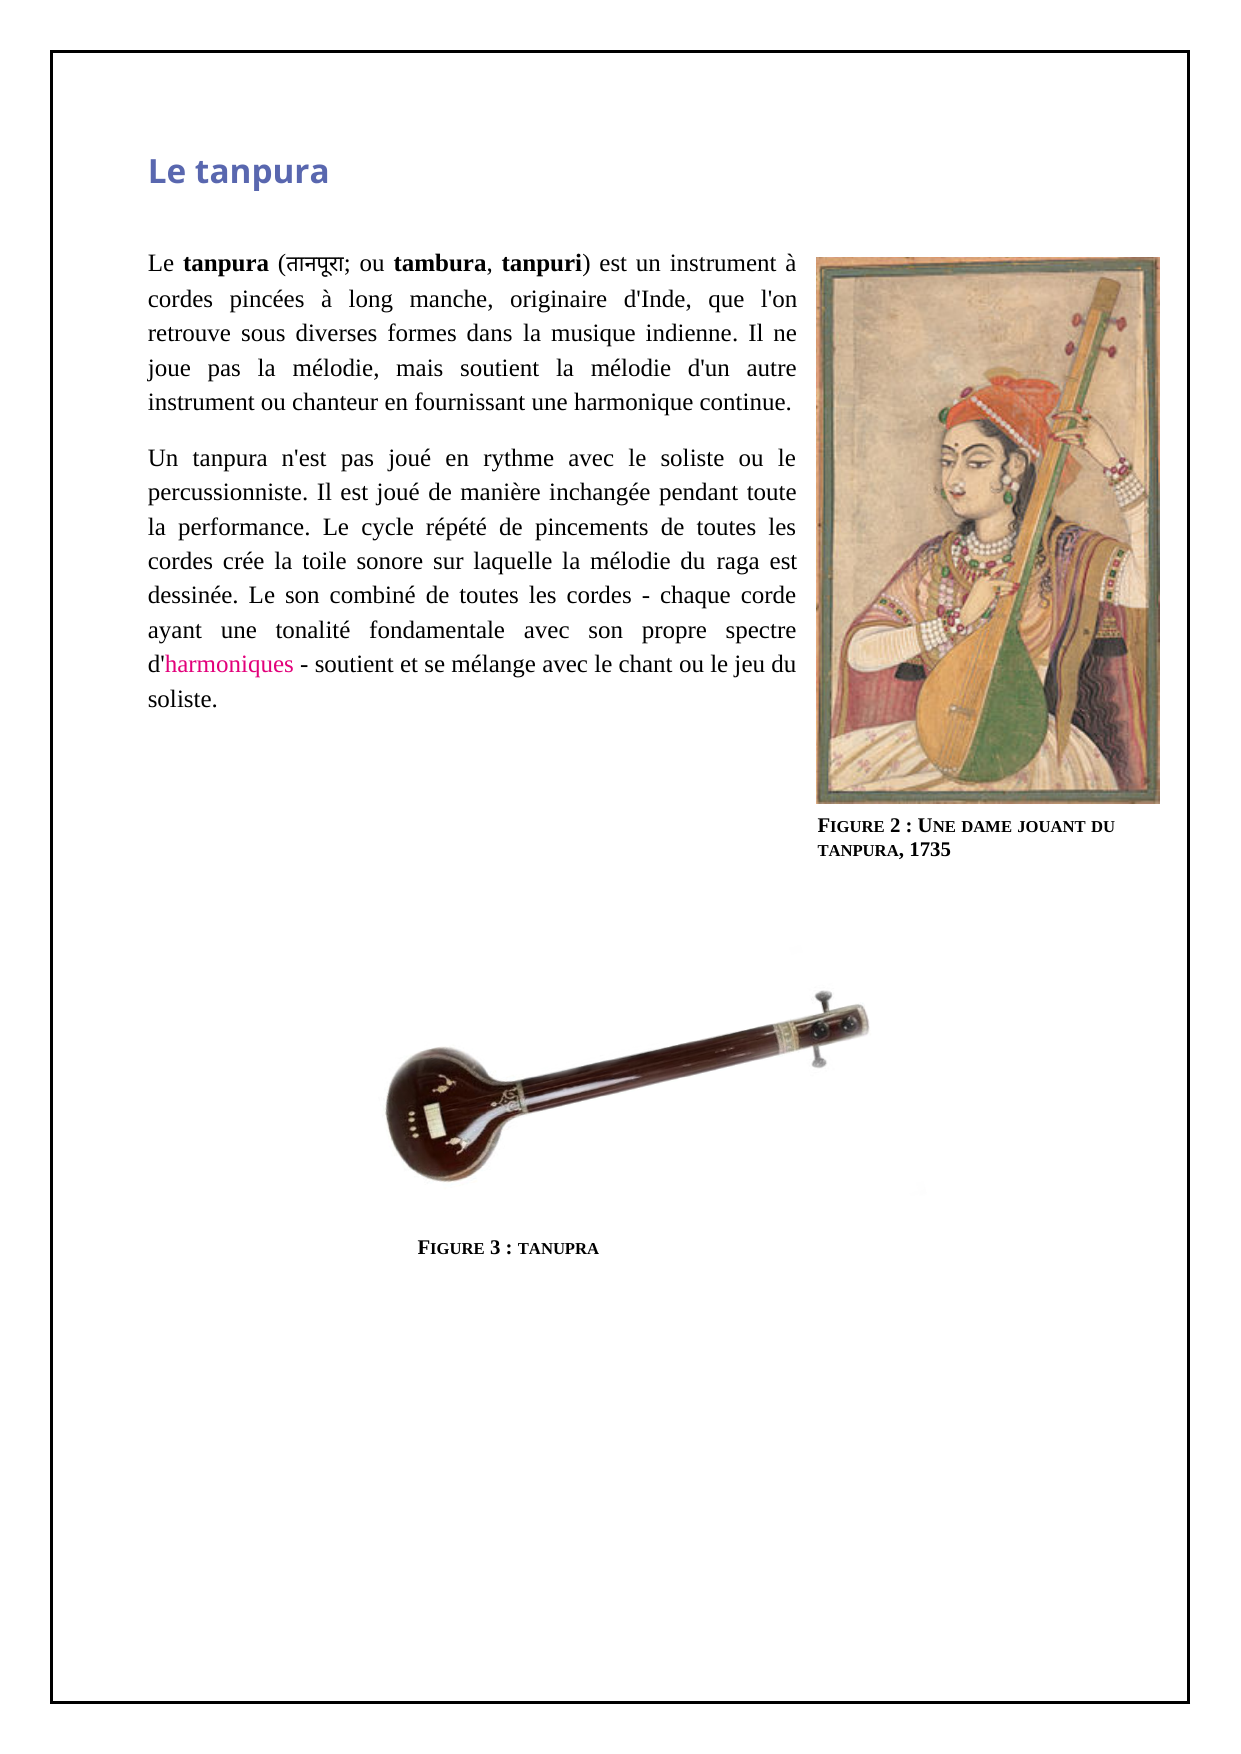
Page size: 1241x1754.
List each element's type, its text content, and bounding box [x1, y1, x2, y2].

picture [295, 257, 1160, 1405]
subtitle Le tanpura [148, 148, 1093, 193]
text Un tanpura n'est pas joué en rythme avec le soliste ou le percussionniste. Il est joué de manière inchangée pendant toute la performance. Le cycle répété de pincements de toutes les cordes crée la toile sonore sur laquelle la mélodie du raga est dessinée. Le son combiné de toutes les cordes - chaque corde ayant une tonalité fondamentale avec son propre spectre d'harmoniques - soutient et se mélange avec le chant ou le jeu du soliste. [148, 443, 816, 713]
text Le tanpura (तानपूरा; ou tambura, tanpuri) est un instrument à cordes pincées à long manche, originaire d'Inde, que l'on retrouve sous diverses formes dans la musique indienne. Il ne joue pas la mélodie, mais soutient la mélodie d'un autre instrument ou chanteur en fournissant une harmonique continue. [148, 248, 1093, 416]
